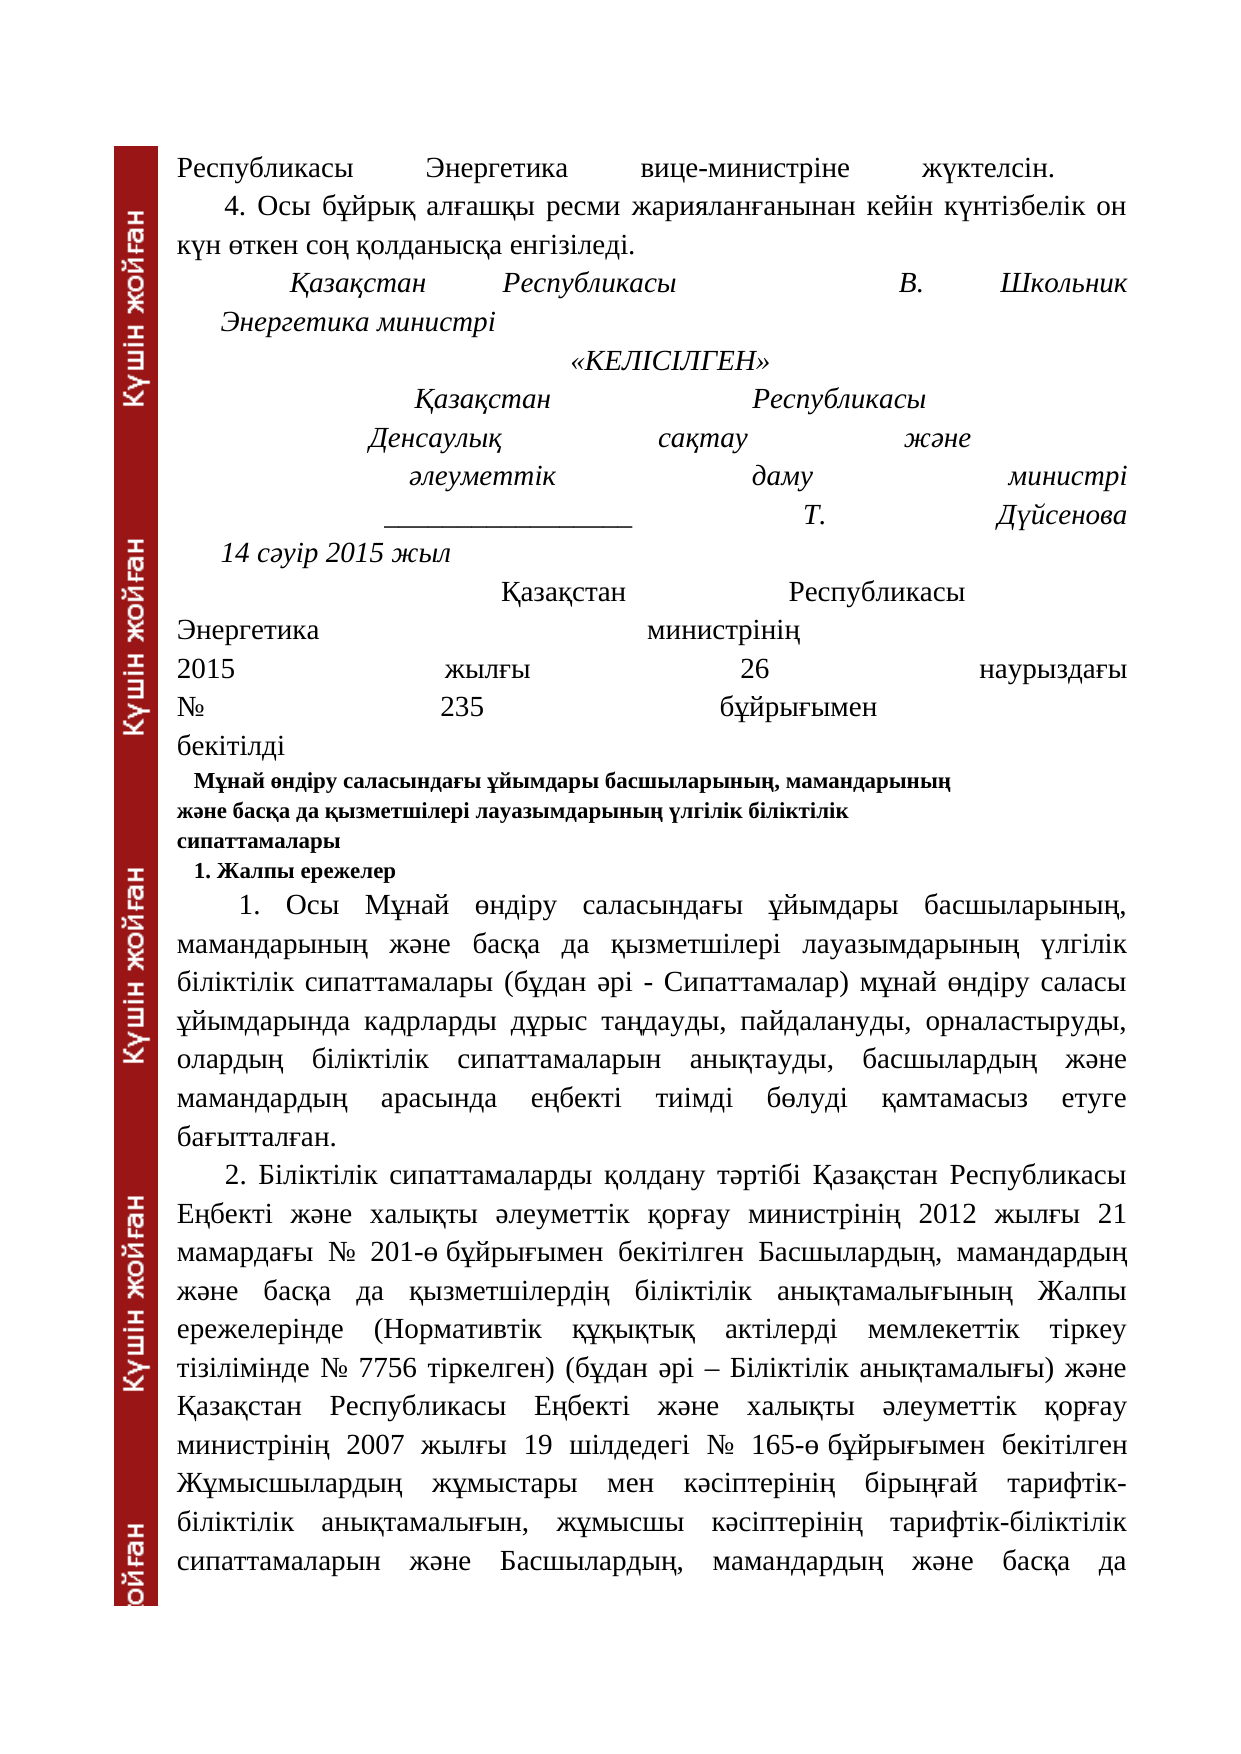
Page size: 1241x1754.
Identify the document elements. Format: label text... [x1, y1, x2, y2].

picture [114, 338, 158, 343]
text Қазақстан Республикасы Энергетика министрінің 2015 жылғы 26 наурыздағы № 235 бұйрығымен бекітілді [112, 574, 1128, 762]
text Мұнай өндіру саласындағы ұйымдары басшыларының, мамандарының және басқа да қызметшілері лауазымдарының үлгілік біліктілік сипаттамалары [112, 767, 1128, 853]
picture [114, 853, 158, 857]
picture [114, 1576, 158, 1606]
picture [114, 261, 158, 266]
text «КЕЛІСІЛГЕН» Қазақстан Республикасы Денсаулық сақтау және әлеуметтік даму министрі _________________ Т. Дүйсенова 14 сәуір 2015 жыл [112, 343, 1128, 569]
picture [114, 569, 158, 574]
picture [114, 762, 158, 767]
picture [114, 146, 158, 150]
text 1. Жалпы ережелер [112, 857, 1128, 884]
text Қазақстан Республикасы В. Школьник Энергетика министрі [112, 266, 1128, 338]
